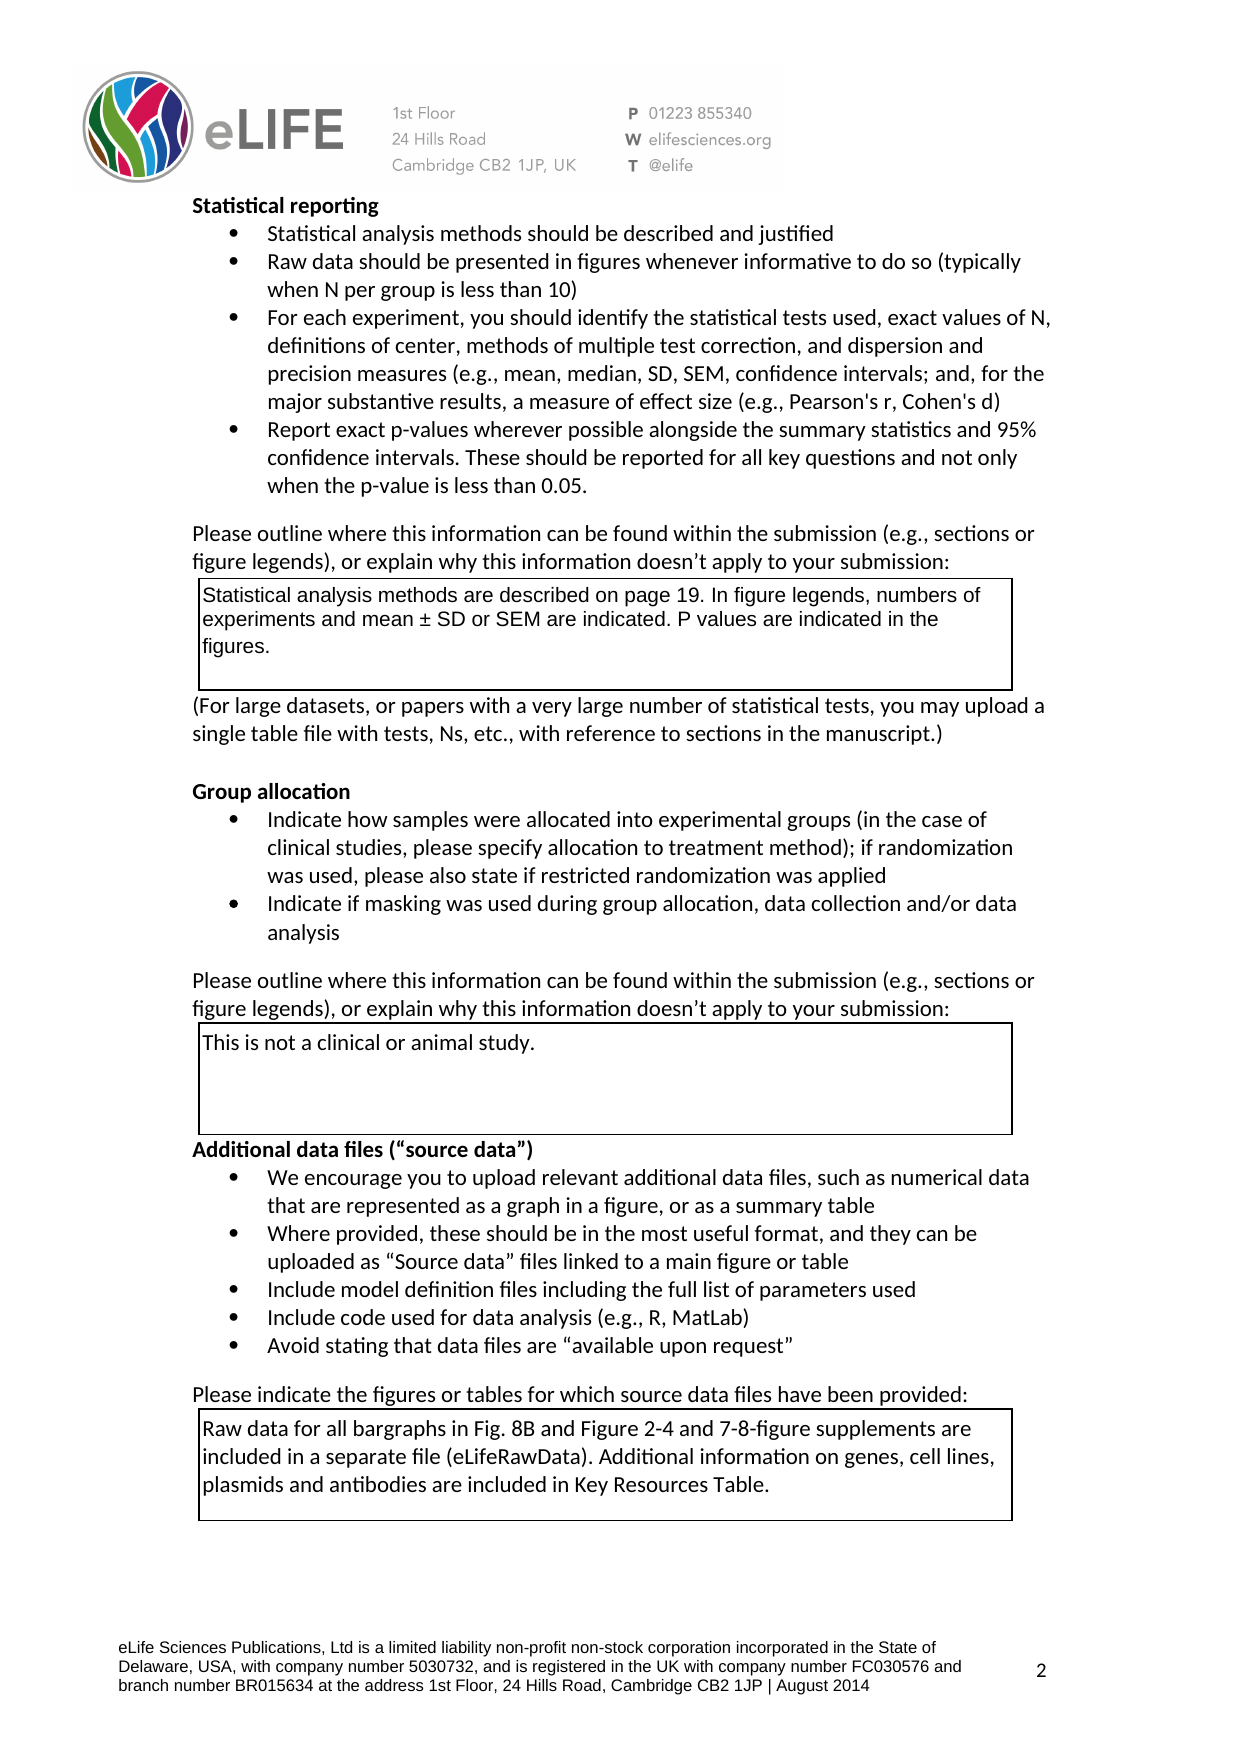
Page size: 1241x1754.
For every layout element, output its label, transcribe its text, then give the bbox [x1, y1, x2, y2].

list Where provided, these should be in the most useful format, and they can be uploaded as “Source data” files linked to a main figure or table [229, 1219, 1053, 1276]
text This is not a clinical or animal study. [200, 1026, 1011, 1058]
list Avoid stating that data files are “available upon request” [229, 1332, 1053, 1359]
text Additional data files (“source data”) [192, 1052, 1053, 1163]
list Include code used for data analysis (e.g., R, MatLab) [229, 1303, 1053, 1332]
list Report exact p-values wherever possible alongside the summary statistics and 95% confidence intervals. These should be reported for all key questions and not only when the p-value is less than 0.05. [229, 415, 1053, 499]
list Include model definition files including the full list of parameters used [229, 1276, 1053, 1303]
list Indicate how samples were allocated into experimental groups (in the case of clinical studies, please specify allocation to treatment method); if randomization was used, please also state if restricted randomization was applied [229, 806, 1053, 889]
list Statistical analysis methods should be described and justified [229, 219, 1053, 247]
list Raw data should be presented in figures whenever informative to do so (typically when N per group is less than 10) [229, 247, 1053, 303]
text Please indicate the figures or tables for which source data files have been provided: [192, 1380, 1053, 1408]
picture [73, 59, 784, 191]
text Group allocation [192, 777, 1053, 806]
text (For large datasets, or papers with a very large number of statistical tests, you may upload a single table file with tests, Ns, etc., with reference to sections in the manuscript.) [192, 603, 1053, 747]
list Indicate if masking was used during group allocation, data collection and/or data analysis [229, 889, 1053, 946]
text Raw data for all bargraphs in Fig. 8B and Figure 2-4 and 7-8-figure supplements are included in a separate file (eLifeRawData). Additional information on genes, cell lines, plasmids and antibodies are included in Key Resources Table. [200, 1412, 1011, 1500]
list We encourage you to upload relevant additional data files, such as numerical data that are represented as a graph in a figure, or as a summary table [229, 1163, 1053, 1219]
text Statistical reporting [192, 191, 1053, 219]
text Statistical analysis methods are described on page 19. In figure legends, numbers of experiments and mean ± SD or SEM are indicated. P values are indicated in the figures. [200, 581, 1011, 661]
list For each experiment, you should identify the statistical tests used, exact values of N, definitions of center, methods of multiple test correction, and dispersion and precision measures (e.g., mean, median, SD, SEM, confidence intervals; and, for the major substantive results, a measure of effect size (e.g., Pearson's r, Cohen's d) [229, 303, 1053, 415]
